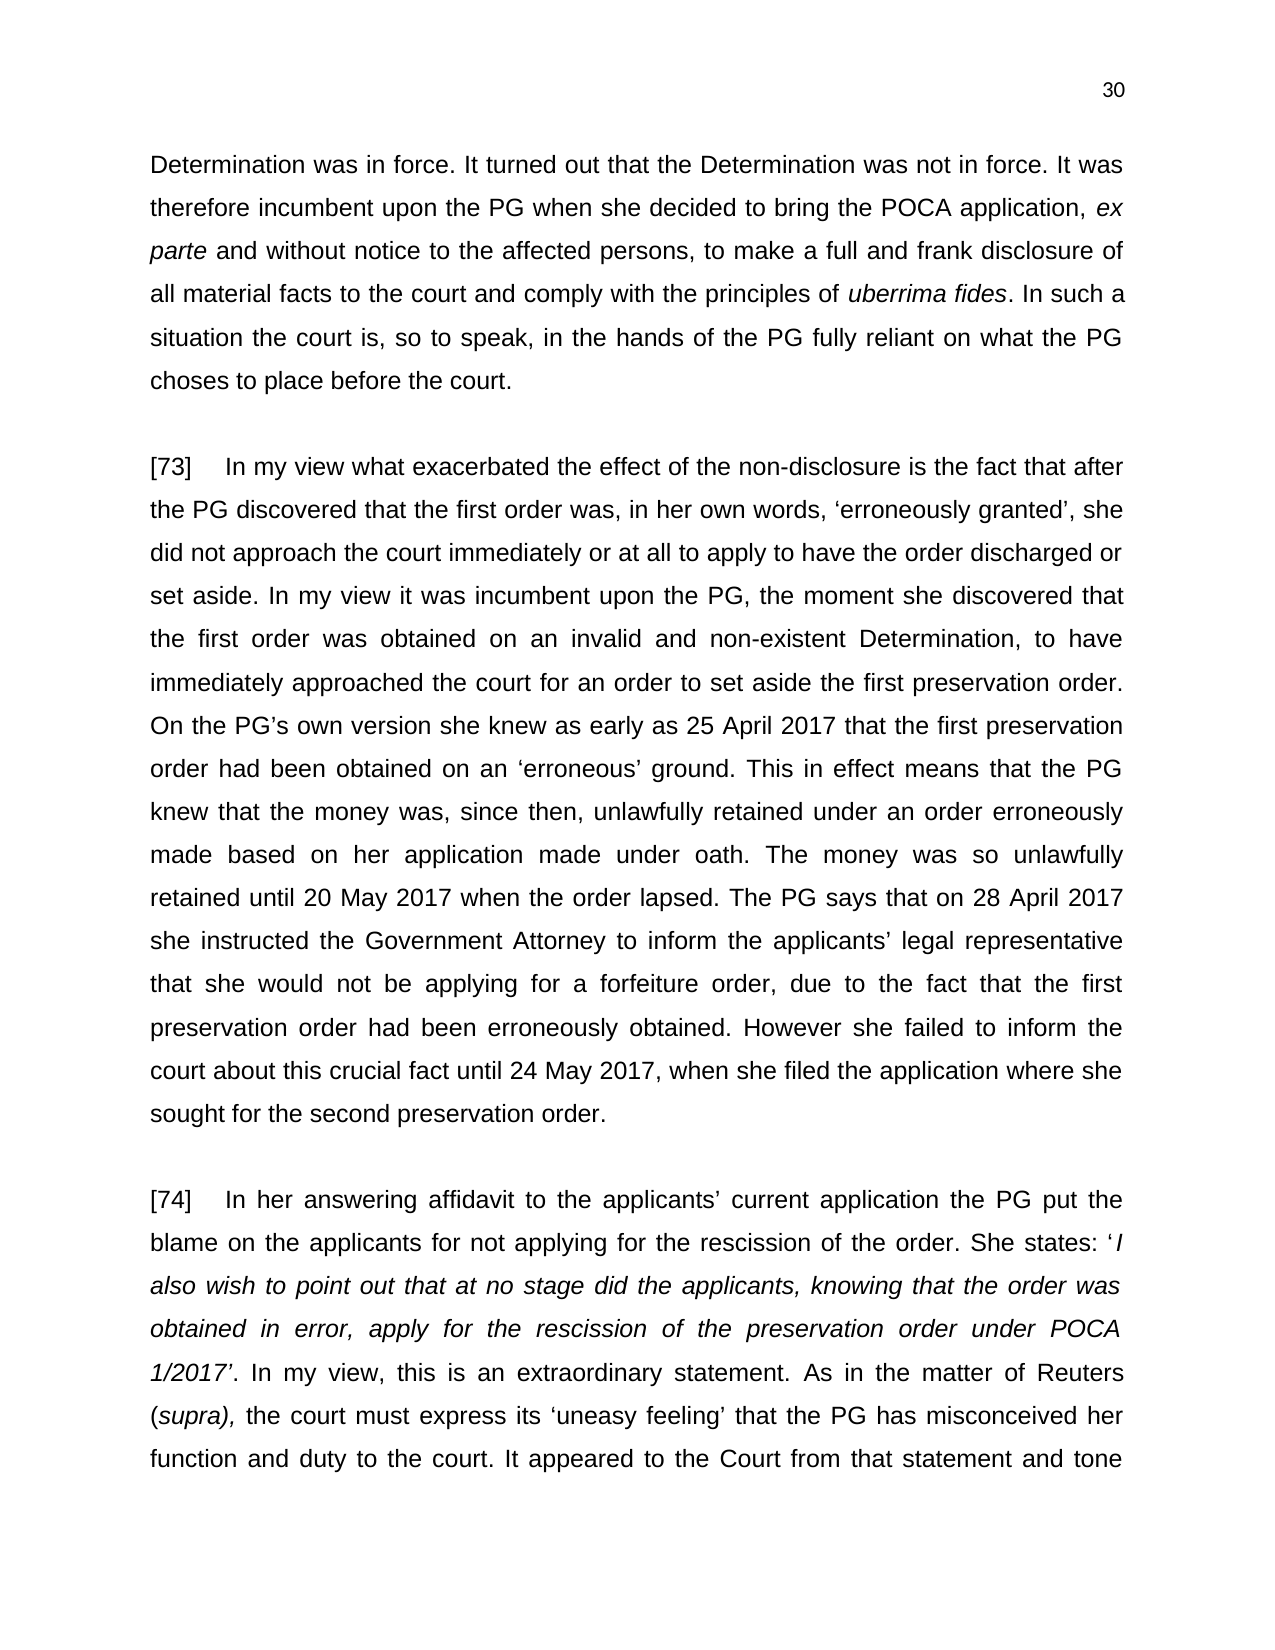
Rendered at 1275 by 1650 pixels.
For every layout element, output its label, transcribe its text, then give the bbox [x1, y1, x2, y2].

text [150, 150, 1125, 394]
text [73] In my view what exacerbated the effect of the non-disclosure is the fact that after the PG discovered that the first order was, in her own words, ‘erroneously granted’, she did not approach the court immediately or at all to apply to have the order discharged or set aside. In my view it was incumbent upon the PG, the moment she discovered that the first order was obtained on an invalid and non-existent Determination, to have immediately approached the court for an order to set aside the first preservation order. On the PG’s own version she knew as early as 25 April 2017 that the first preservation order had been obtained on an ‘erroneous’ ground. This in effect means that the PG knew that the money was, since then, unlawfully retained under an order erroneously made based on her application made under oath. The money was so unlawfully retained until 20 May 2017 when the order lapsed. The PG says that on 28 April 2017 she instructed the Government Attorney to inform the applicants’ legal representative that she would not be applying for a forfeiture order, due to the fact that the first preservation order had been erroneously obtained. However she failed to inform the court about this crucial fact until 24 May 2017, when she filed the application where she sought for the second preservation order. [150, 452, 1125, 1127]
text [150, 1185, 1125, 1472]
